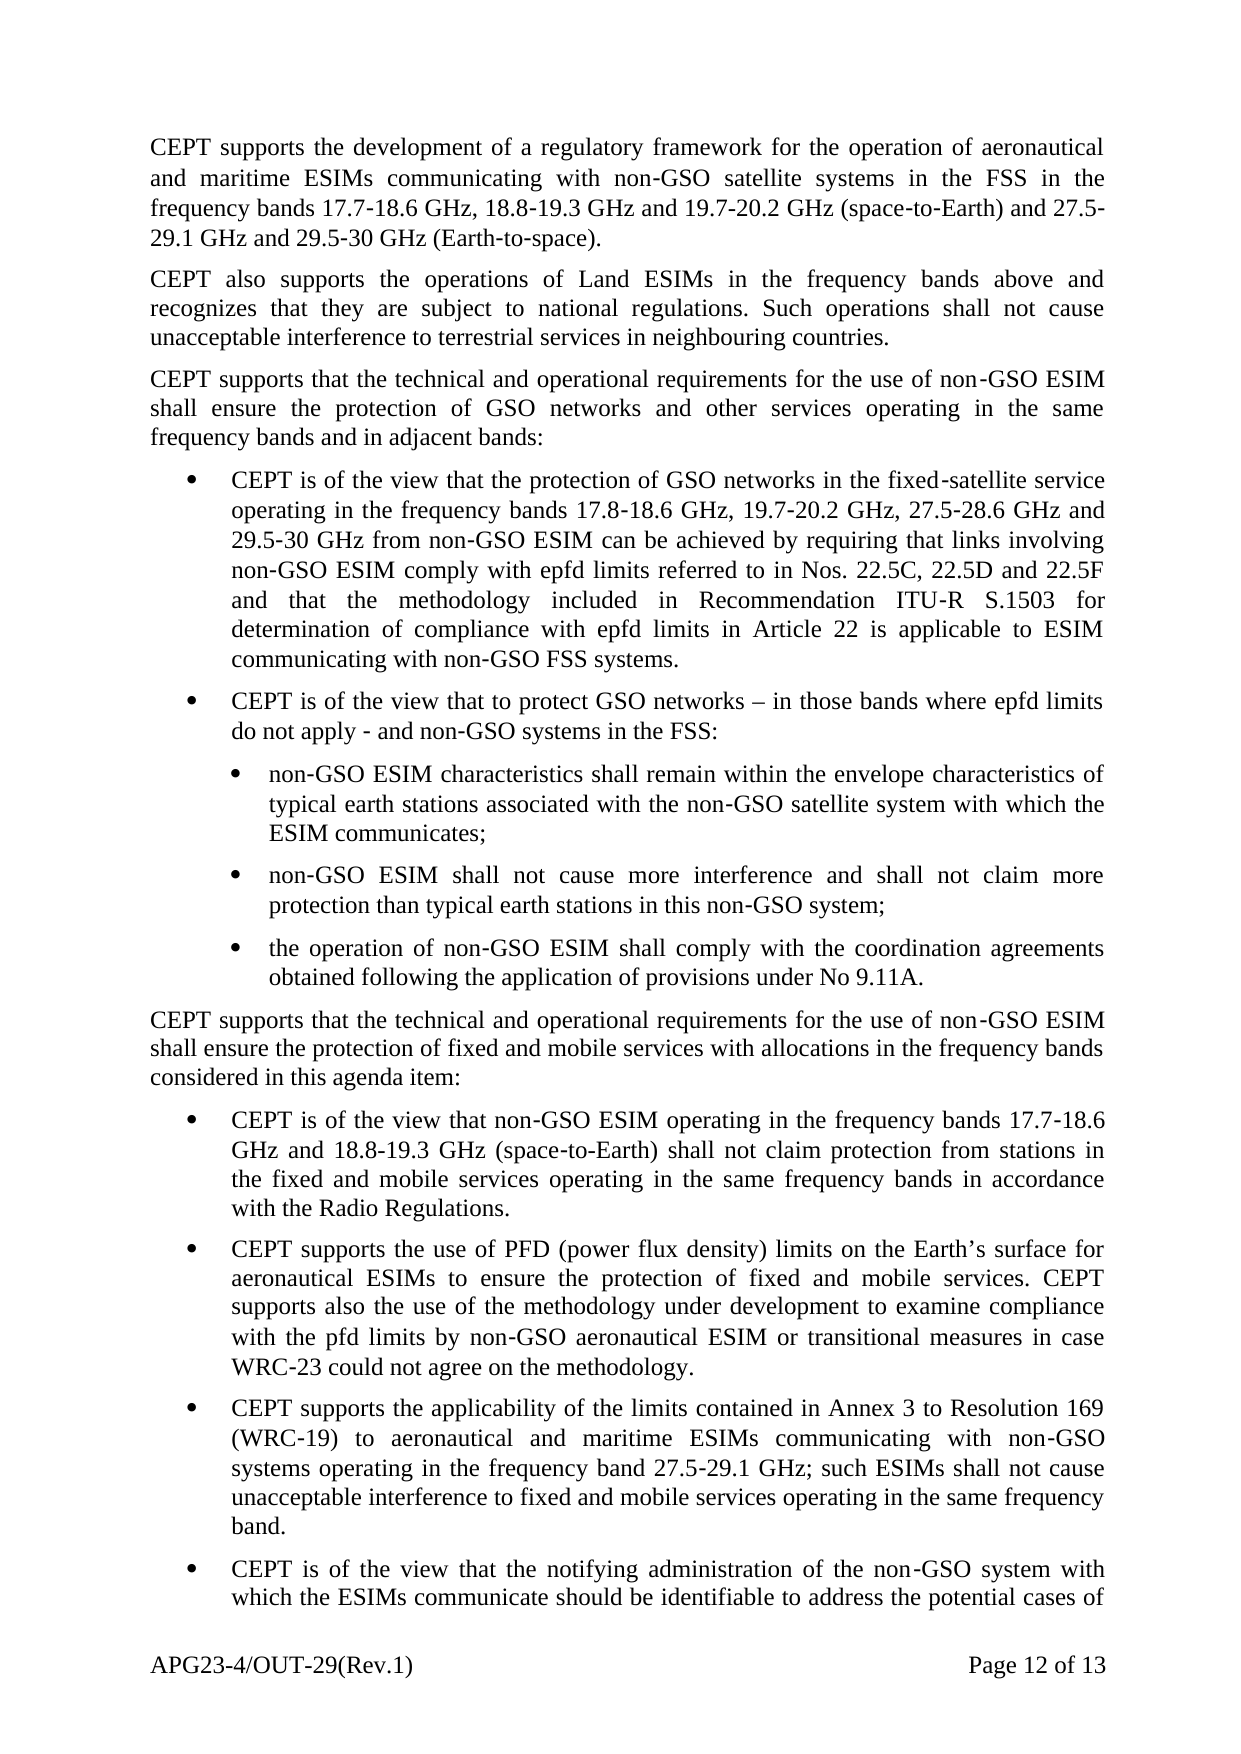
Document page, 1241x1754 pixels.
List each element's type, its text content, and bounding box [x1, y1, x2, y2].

text CEPT supports that the technical and operational requirements for the use of non‐GSO ESIM shall ensure the protection of fixed and mobile services with allocations in the frequency bands considered in this agenda item: [150, 1003, 1105, 1091]
list CEPT is of the view that the protection of GSO networks in the fixed‐satellite service operating in the frequency bands 17.8‐18.6 GHz, 19.7‐20.2 GHz, 27.5‐28.6 GHz and 29.5‐30 GHz from non‐GSO ESIM can be achieved by requiring that links involving non‐GSO ESIM comply with epfd limits referred to in Nos. 22.5C, 22.5D and 22.5F and that the methodology included in Recommendation ITU‐R S.1503 for determination of compliance with epfd limits in Article 22 is applicable to ESIM communicating with non‐GSO FSS systems. [187, 463, 1105, 673]
list CEPT supports the applicability of the limits contained in Annex 3 to Resolution 169 (WRC‐19) to aeronautical and maritime ESIMs communicating with non‐GSO systems operating in the frequency band 27.5‐29.1 GHz; such ESIMs shall not cause unacceptable interference to fixed and mobile services operating in the same frequency band. [187, 1393, 1105, 1540]
list CEPT supports the use of PFD (power flux density) limits on the Earth’s surface for aeronautical ESIMs to ensure the protection of fixed and mobile services. CEPT supports also the use of the methodology under development to examine compliance with the pfd limits by non‐GSO aeronautical ESIM or transitional measures in case WRC‐23 could not agree on the methodology. [187, 1234, 1105, 1381]
list non‐GSO ESIM shall not cause more interference and shall not claim more protection than typical earth stations in this non‐GSO system; [231, 859, 1105, 919]
list CEPT is of the view that to protect GSO networks – in those bands where epfd limits do not apply ‐ and non‐GSO systems in the FSS: [187, 686, 1105, 745]
text CEPT supports that the technical and operational requirements for the use of non‐GSO ESIM shall ensure the protection of GSO networks and other services operating in the same frequency bands and in adjacent bands: [150, 363, 1105, 451]
text CEPT also supports the operations of Land ESIMs in the frequency bands above and recognizes that they are subject to national regulations. Such operations shall not cause unacceptable interference to terrestrial services in neighbouring countries. [150, 264, 1105, 351]
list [187, 1552, 1105, 1611]
list CEPT is of the view that non‐GSO ESIM operating in the frequency bands 17.7‐18.6 GHz and 18.8-19.3 GHz (space‐to-Earth) shall not claim protection from stations in the fixed and mobile services operating in the same frequency bands in accordance with the Radio Regulations. [187, 1103, 1105, 1221]
list non‐GSO ESIM characteristics shall remain within the envelope characteristics of typical earth stations associated with the non‐GSO satellite system with which the ESIM communicates; [231, 757, 1105, 846]
text CEPT supports the development of a regulatory framework for the operation of aeronautical and maritime ESIMs communicating with non‐GSO satellite systems in the FSS in the frequency bands 17.7‐18.6 GHz, 18.8‐19.3 GHz and 19.7-20.2 GHz (space‐to‐Earth) and 27.5‐29.1 GHz and 29.5‐30 GHz (Earth‐to‐space). [150, 132, 1105, 252]
list the operation of non‐GSO ESIM shall comply with the coordination agreements obtained following the application of provisions under No 9.11A. [231, 932, 1105, 991]
